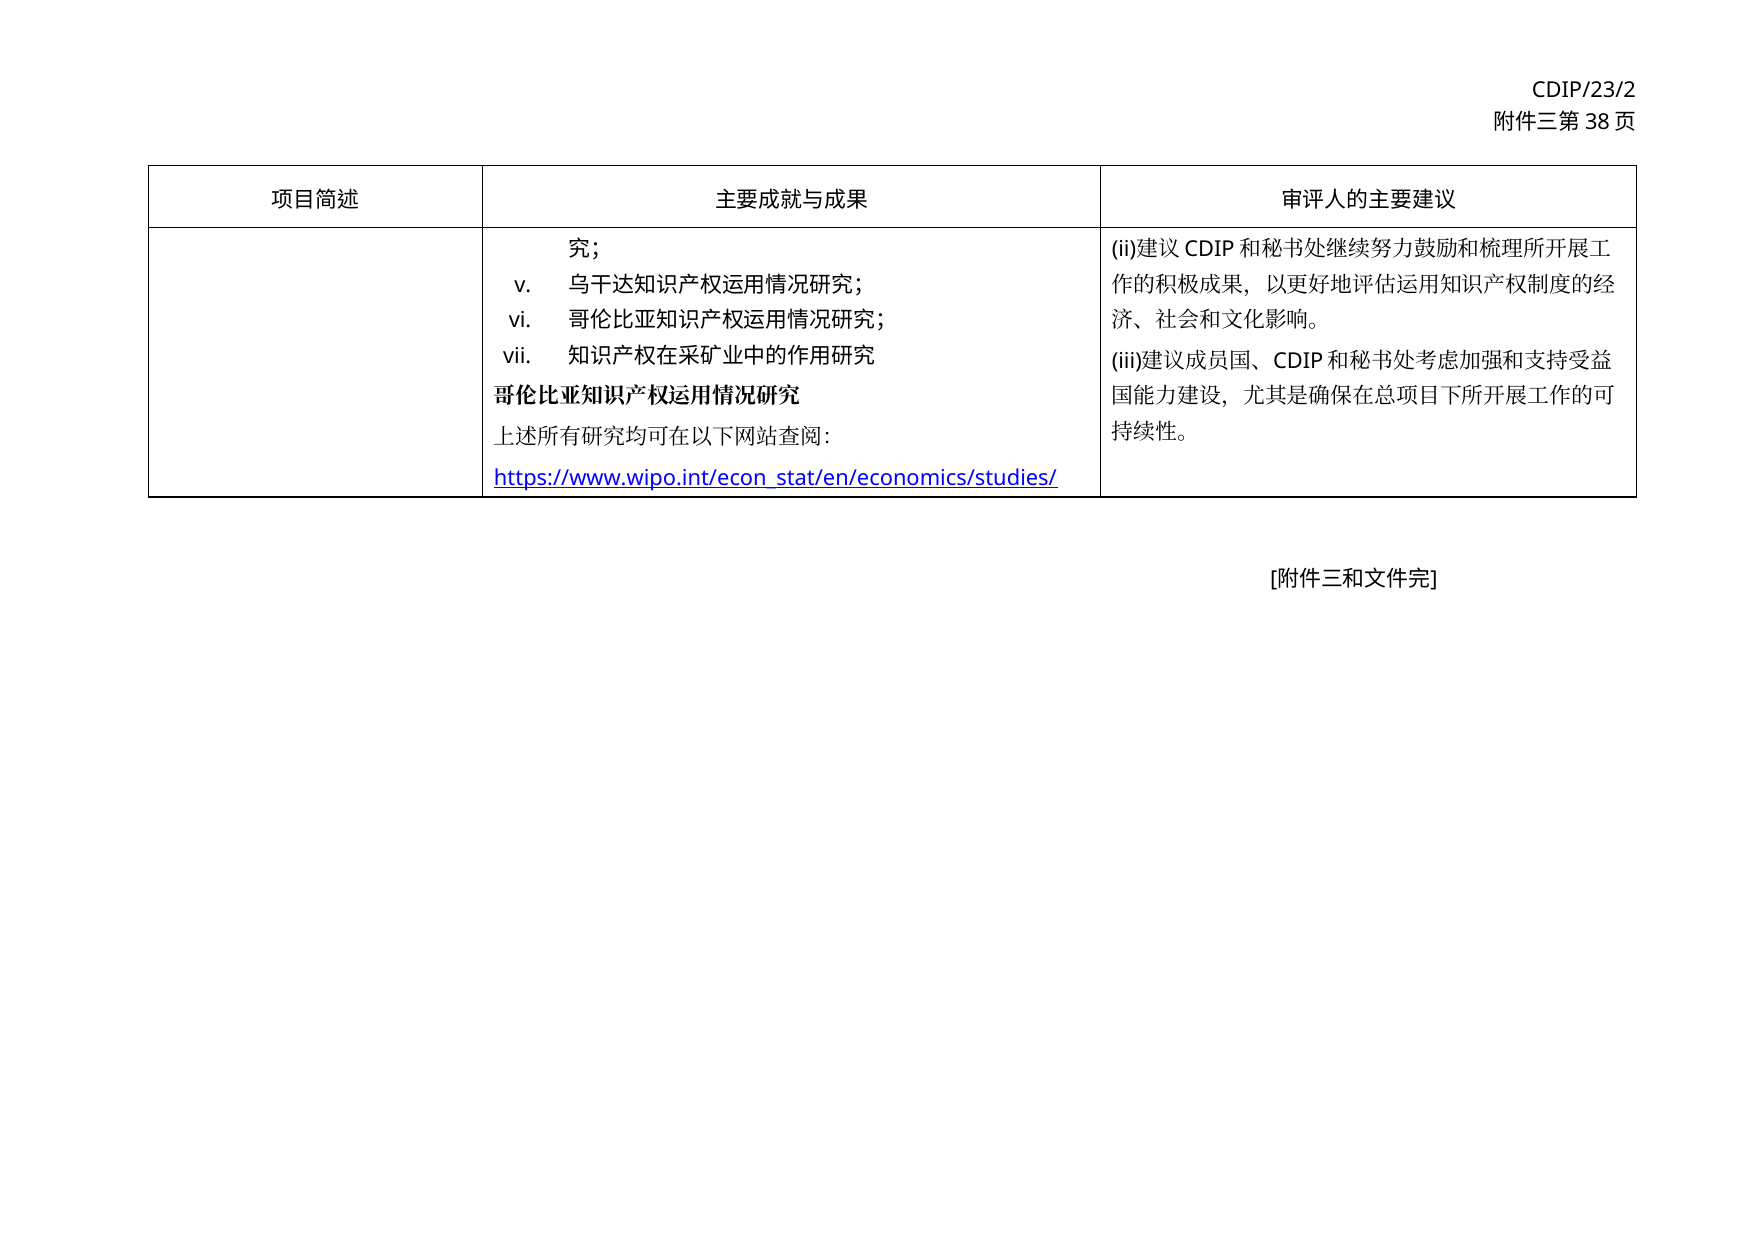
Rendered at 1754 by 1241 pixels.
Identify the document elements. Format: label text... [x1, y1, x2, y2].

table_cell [149, 228, 482, 496]
text [附件三和文件完] [679, 557, 1636, 592]
table_header 项目简述 [149, 166, 482, 227]
table_header 审评人的主要建议 [1101, 166, 1636, 227]
table_header 主要成就与成果 [483, 166, 1100, 227]
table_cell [483, 228, 1100, 496]
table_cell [1101, 228, 1636, 496]
